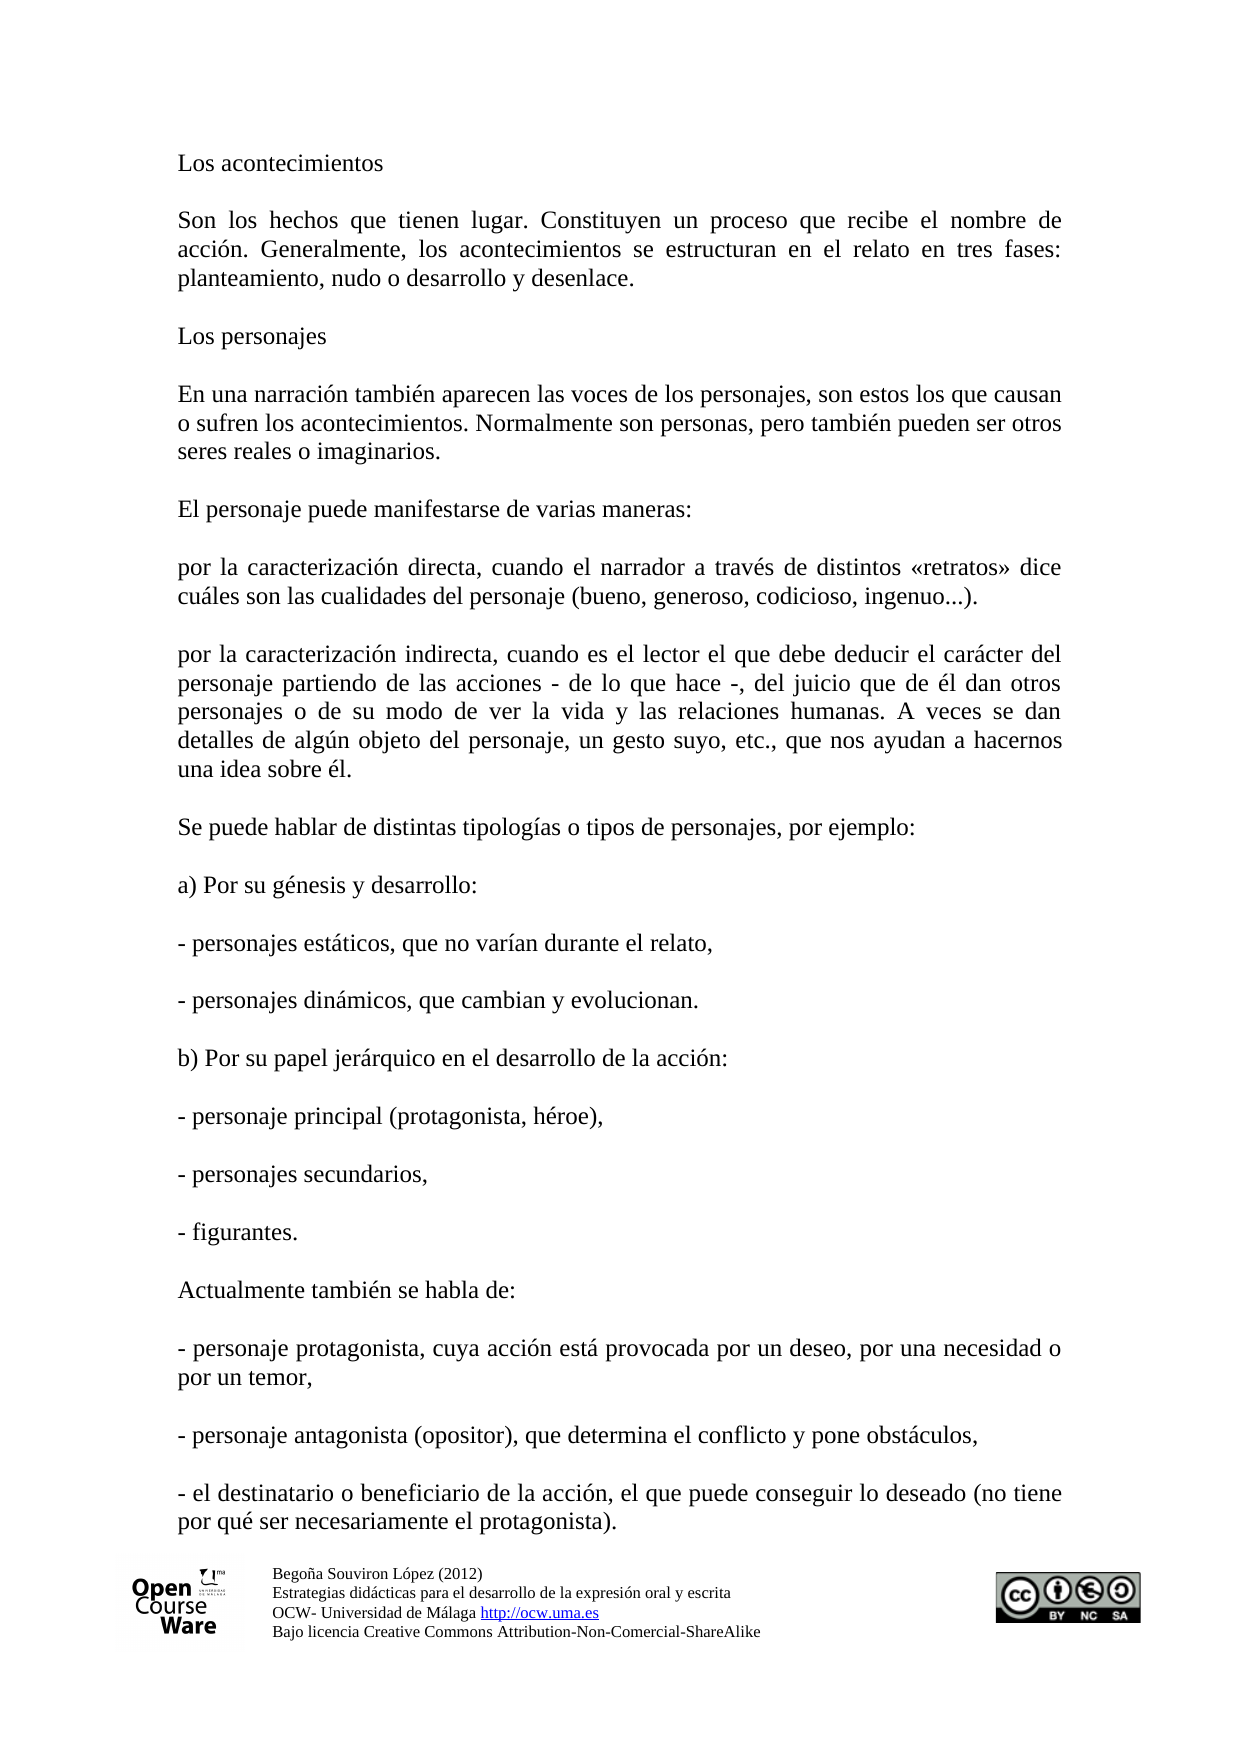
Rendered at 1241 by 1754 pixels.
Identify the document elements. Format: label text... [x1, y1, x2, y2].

picture [114, 1553, 246, 1652]
text - figurantes. [177, 1217, 1063, 1246]
text - el destinatario o beneficiario de la acción, el que puede conseguir lo deseado (no tiene por qué ser necesariamente el protagonista). [177, 1478, 1063, 1535]
text Los acontecimientos [177, 148, 1063, 176]
text - personaje principal (protagonista, héroe), [177, 1101, 1063, 1130]
text b) Por su papel jerárquico en el desarrollo de la acción: [177, 1043, 1063, 1072]
text a) Por su génesis y desarrollo: [177, 870, 1063, 898]
picture [995, 1572, 1141, 1623]
text El personaje puede manifestarse de varias maneras: [177, 494, 1063, 523]
text - personajes dinámicos, que cambian y evolucionan. [177, 986, 1063, 1014]
text - personajes estáticos, que no varían durante el relato, [177, 928, 1063, 956]
text En una narración también aparecen las voces de los personajes, son estos los que causan o sufren los acontecimientos. Normalmente son personas, pero también pueden ser otros seres reales o imaginarios. [177, 379, 1063, 465]
text Actualmente también se habla de: [177, 1275, 1063, 1304]
text Son los hechos que tienen lugar. Constituyen un proceso que recibe el nombre de acción. Generalmente, los acontecimientos se estructuran en el relato en tres fases: planteamiento, nudo o desarrollo y desenlace. [177, 206, 1063, 292]
text Se puede hablar de distintas tipologías o tipos de personajes, por ejemplo: [177, 812, 1063, 841]
text Los personajes [177, 321, 1063, 350]
text - personaje antagonista (opositor), que determina el conflicto y pone obstáculos, [177, 1420, 1063, 1448]
text por la caracterización directa, cuando el narrador a través de distintos «retratos» dice cuáles son las cualidades del personaje (bueno, generoso, codicioso, ingenuo...). [177, 552, 1063, 610]
text por la caracterización indirecta, cuando es el lector el que debe deducir el carácter del personaje partiendo de las acciones - de lo que hace -, del juicio que de él dan otros personajes o de su modo de ver la vida y las relaciones humanas. A veces se dan detalles de algún objeto del personaje, un gesto suyo, etc., que nos ayudan a hacernos una idea sobre él. [177, 639, 1063, 783]
text - personaje protagonista, cuya acción está provocada por un deseo, por una necesidad o por un temor, [177, 1333, 1063, 1391]
text - personajes secundarios, [177, 1159, 1063, 1188]
